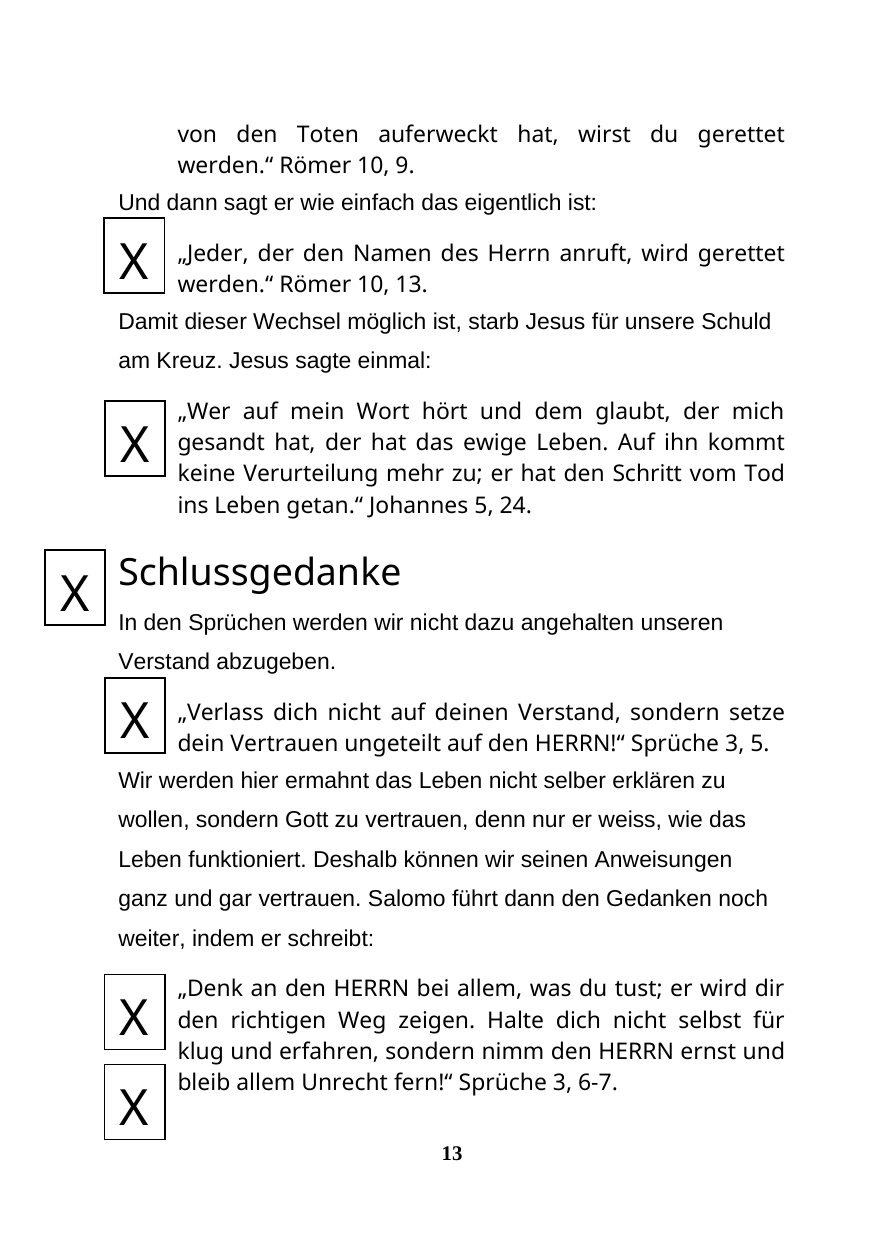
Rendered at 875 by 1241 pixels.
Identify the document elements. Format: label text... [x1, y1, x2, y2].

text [177, 118, 785, 181]
text „Wer auf mein Wort hört und dem glaubt, der mich gesandt hat, der hat das ewige Leben. Auf ihn kommt keine Verurteilung mehr zu; er hat den Schritt vom Tod ins Leben getan.“ Johannes 5, 24. [177, 395, 785, 520]
text „Jeder, der den Namen des Herrn anruft, wird gerettet werden.“ Römer 10, 13. [177, 237, 785, 299]
text Schlussgedanke [118, 545, 785, 596]
text „Verlass dich nicht auf deinen Verstand, sondern setze dein Vertrauen ungeteilt auf den HERRN!“ Sprüche 3, 5. [177, 696, 785, 758]
text Und dann sagt er wie einfach das eigentlich ist: [118, 189, 785, 215]
text „Denk an den HERRN bei allem, was du tust; er wird dir den richtigen Weg zeigen. Halte dich nicht selbst für klug und erfahren, sondern nimm den HERRN ernst und bleib allem Unrecht fern!“ Sprüche 3, 6-7. [177, 972, 785, 1097]
text Wir werden hier ermahnt das Leben nicht selber erklären zu wollen, sondern Gott zu vertrauen, denn nur er weiss, wie das Leben funktioniert. Deshalb können wir seinen Anweisungen ganz und gar vertrauen. Salomo führt dann den Gedanken noch weiter, indem er schreibt: [118, 767, 785, 951]
text Damit dieser Wechsel möglich ist, starb Jesus für unsere Schuld am Kreuz. Jesus sagte einmal: [118, 308, 785, 373]
text In den Sprüchen werden wir nicht dazu angehalten unseren Verstand abzugeben. [118, 608, 785, 674]
